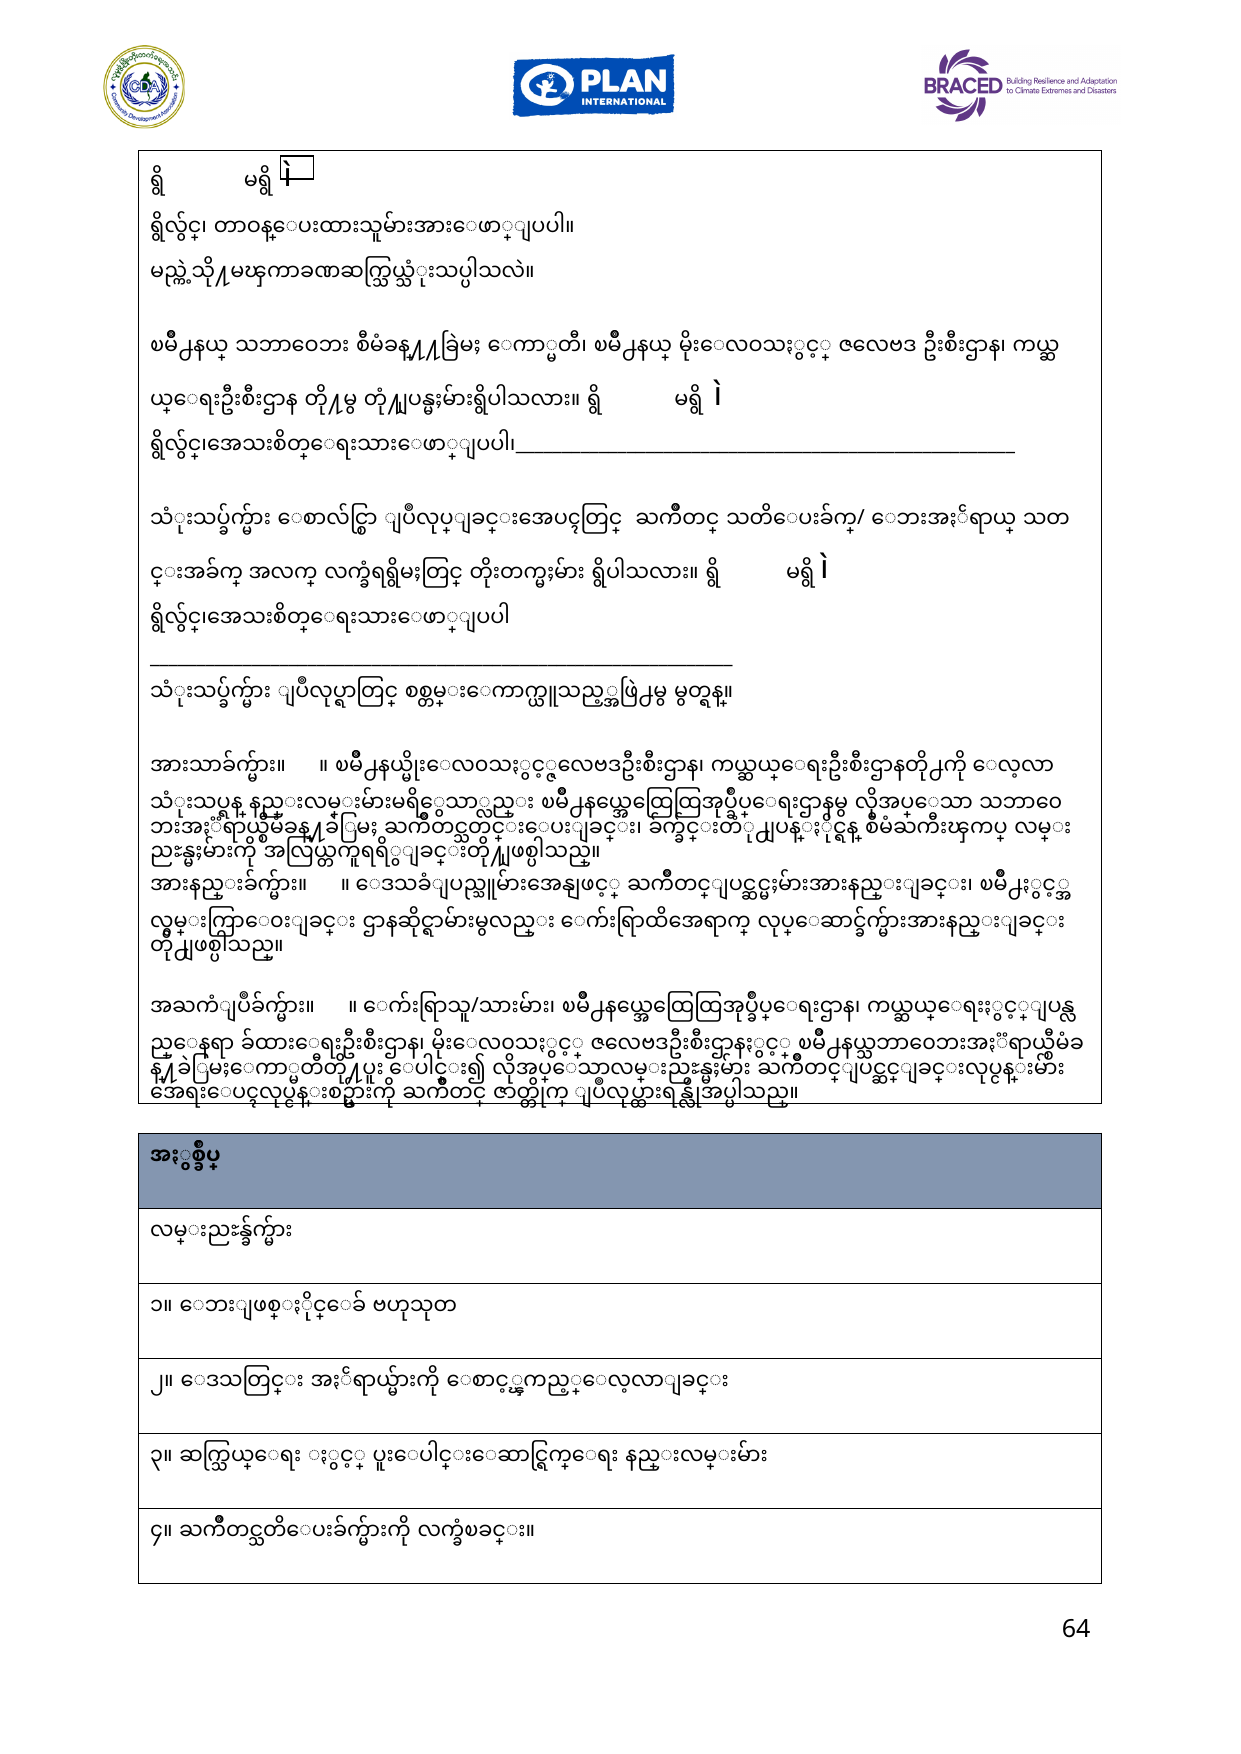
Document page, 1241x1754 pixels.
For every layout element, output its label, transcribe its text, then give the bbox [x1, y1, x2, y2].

picture [509, 52, 678, 120]
table_cell ၁။ ေဘးျဖစ္ႏိုင္ေခ် ဗဟုသုတ [139, 1284, 1101, 1358]
table_cell ၃။ ဆက္သြယ္ေရး ႏွင့္ ပူးေပါင္းေဆာင္ရြက္ေရး နည္းလမ္းမ်ား [139, 1434, 1101, 1508]
table_cell လမ္းညႊန္ခ်က္မ်ား [139, 1209, 1101, 1283]
table_header အႏွစ္ခ်ဳပ္ [139, 1134, 1101, 1208]
table_cell ၄။ ႀကိဳတင္သတိေပးခ်က္မ်ားကို လက္ခံၿခင္း။ [139, 1509, 1101, 1583]
picture [920, 45, 1122, 125]
picture [103, 45, 185, 129]
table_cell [139, 151, 1101, 1103]
table_cell ၂။ ေဒသတြင္း အႏၲရာယ္မ်ားကို ေစာင့္ၾကည့္ေလ့လာျခင္း [139, 1359, 1101, 1433]
